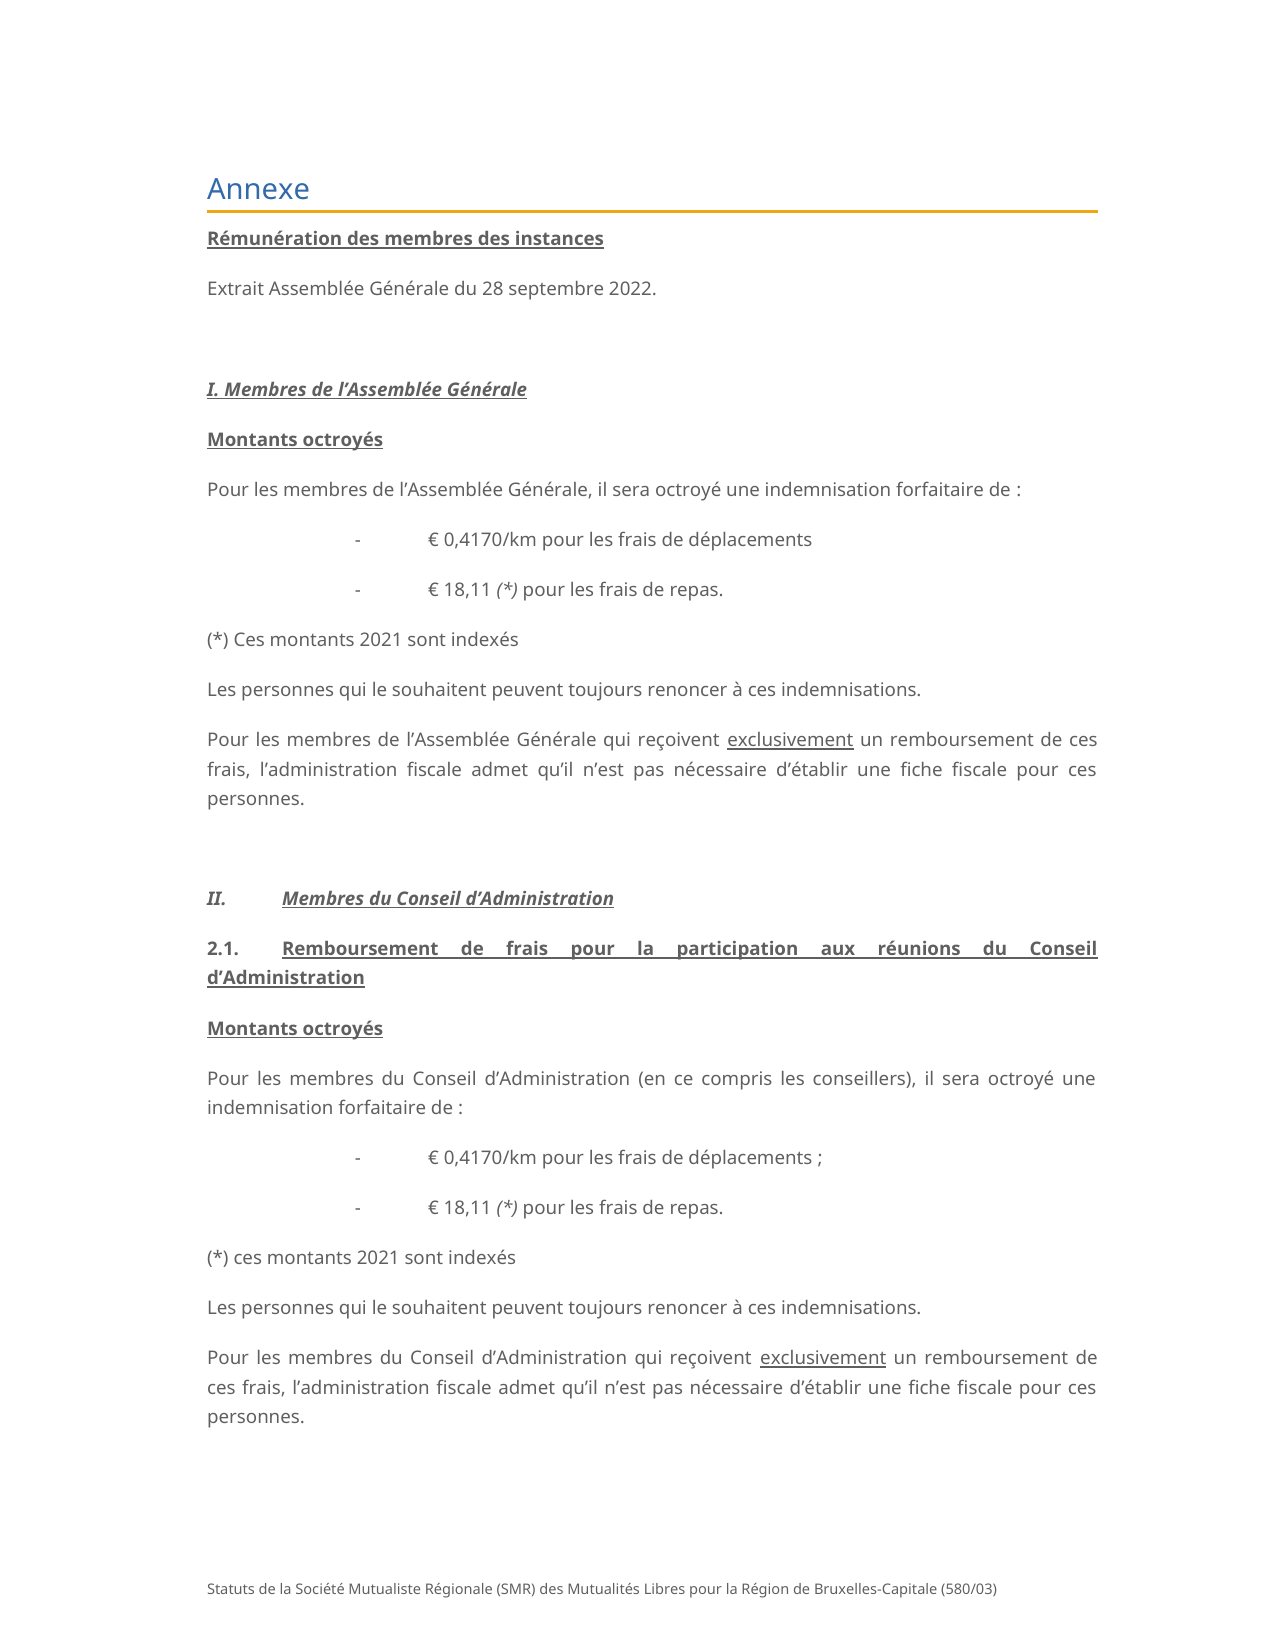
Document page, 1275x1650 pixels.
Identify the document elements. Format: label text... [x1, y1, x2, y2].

text Pour les membres du Conseil d’Administration qui reçoivent exclusivement un remboursement de ces frais, l’administration fiscale admet qu’il n’est pas nécessaire d’établir une fiche fiscale pour ces personnes. [207, 1345, 1098, 1429]
text (*) ces montants 2021 sont indexés [207, 1244, 1098, 1270]
text Les personnes qui le souhaitent peuvent toujours renoncer à ces indemnisations. [207, 1294, 1098, 1320]
text II. Membres du Conseil d’Administration [207, 885, 1098, 911]
list € 18,11 (*) pour les frais de repas. [354, 1194, 1098, 1220]
text Pour les membres de l’Assemblée Générale, il sera octroyé une indemnisation forfaitaire de : [207, 476, 1098, 502]
subtitle Annexe [207, 168, 1098, 210]
text Les personnes qui le souhaitent peuvent toujours renoncer à ces indemnisations. [207, 676, 1098, 702]
list € 0,4170/km pour les frais de déplacements ; [354, 1144, 1098, 1170]
text Montants octroyés [207, 426, 1098, 451]
text Pour les membres du Conseil d’Administration (en ce compris les conseillers), il sera octroyé une indemnisation forfaitaire de : [207, 1065, 1098, 1120]
text Rémunération des membres des instances [207, 226, 1098, 251]
text Extrait Assemblée Générale du 28 septembre 2022. [207, 276, 1098, 301]
text Pour les membres de l’Assemblée Générale qui reçoivent exclusivement un remboursement de ces frais, l’administration fiscale admet qu’il n’est pas nécessaire d’établir une fiche fiscale pour ces personnes. [207, 727, 1098, 811]
list € 0,4170/km pour les frais de déplacements [354, 526, 1098, 552]
list € 18,11 (*) pour les frais de repas. [354, 576, 1098, 602]
text Montants octroyés [207, 1015, 1098, 1040]
text 2.1. Remboursement de frais pour la participation aux réunions du Conseil d’Administration [207, 935, 1098, 990]
text I. Membres de l’Assemblée Générale [207, 376, 1098, 401]
text (*) Ces montants 2021 sont indexés [207, 626, 1098, 652]
